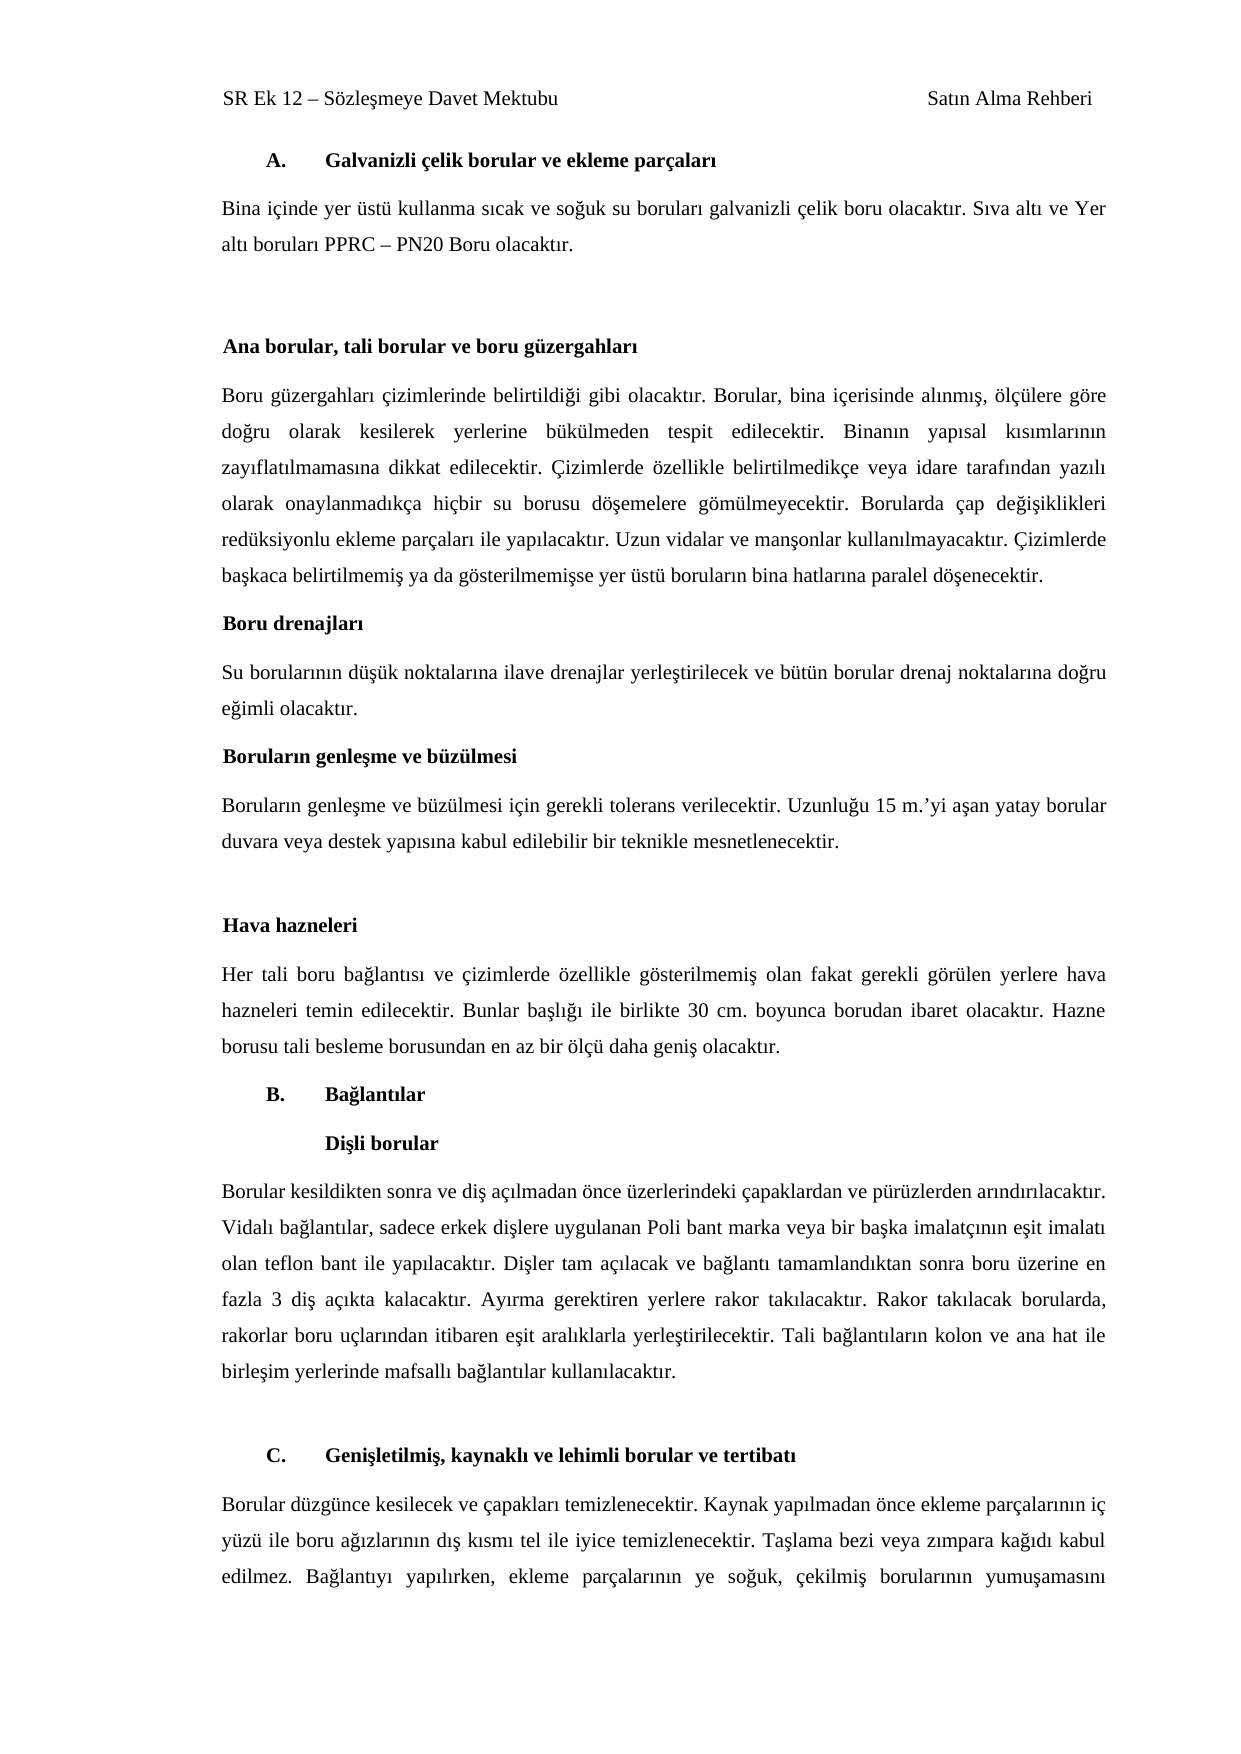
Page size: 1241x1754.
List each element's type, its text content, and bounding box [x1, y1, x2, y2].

text Bina içinde yer üstü kullanma sıcak ve soğuk su boruları galvanizli çelik boru olacaktır. Sıva altı ve Yer altı boruları PPRC – PN20 Boru olacaktır. [221, 196, 1107, 256]
text Borular kesildikten sonra ve diş açılmadan önce üzerlerindeki çapaklardan ve pürüzlerden arındırılacaktır. Vidalı bağlantılar, sadece erkek dişlere uygulanan Poli bant marka veya bir başka imalatçının eşit imalatı olan teflon bant ile yapılacaktır. Dişler tam açılacak ve bağlantı tamamlandıktan sonra boru üzerine en fazla 3 diş açıkta kalacaktır. Ayırma gerektiren yerlere rakor takılacaktır. Rakor takılacak borularda, rakorlar boru uçlarından itibaren eşit aralıklarla yerleştirilecektir. Tali bağlantıların kolon ve ana hat ile birleşim yerlerinde mafsallı bağlantılar kullanılacaktır. [221, 1179, 1107, 1383]
text B. Bağlantılar [185, 1082, 1107, 1106]
text Boruların genleşme ve büzülmesi [148, 744, 1107, 768]
text Dişli borular [185, 1131, 1107, 1155]
text Su borularının düşük noktalarına ilave drenajlar yerleştirilecek ve bütün borular drenaj noktalarına doğru eğimli olacaktır. [221, 660, 1107, 720]
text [221, 1492, 1107, 1588]
text Boruların genleşme ve büzülmesi için gerekli tolerans verilecektir. Uzunluğu 15 m.’yi aşan yatay borular duvara veya destek yapısına kabul edilebilir bir teknikle mesnetlenecektir. [221, 793, 1107, 853]
text Hava hazneleri [148, 913, 1107, 937]
text Boru güzergahları çizimlerinde belirtildiği gibi olacaktır. Borular, bina içerisinde alınmış, ölçülere göre doğru olarak kesilerek yerlerine bükülmeden tespit edilecektir. Binanın yapısal kısımlarının zayıflatılmamasına dikkat edilecektir. Çizimlerde özellikle belirtilmedikçe veya idare tarafından yazılı olarak onaylanmadıkça hiçbir su borusu döşemelere gömülmeyecektir. Borularda çap değişiklikleri redüksiyonlu ekleme parçaları ile yapılacaktır. Uzun vidalar ve manşonlar kullanılmayacaktır. Çizimlerde başkaca belirtilmemiş ya da gösterilmemişse yer üstü boruların bina hatlarına paralel döşenecektir. [221, 383, 1107, 587]
text Her tali boru bağlantısı ve çizimlerde özellikle gösterilmemiş olan fakat gerekli görülen yerlere hava hazneleri temin edilecektir. Bunlar başlığı ile birlikte 30 cm. boyunca borudan ibaret olacaktır. Hazne borusu tali besleme borusundan en az bir ölçü daha geniş olacaktır. [221, 961, 1107, 1058]
text Boru drenajları [148, 611, 1107, 635]
text Ana borular, tali borular ve boru güzergahları [148, 334, 1107, 358]
text C. Genişletilmiş, kaynaklı ve lehimli borular ve tertibatı [185, 1443, 1107, 1467]
text A. Galvanizli çelik borular ve ekleme parçaları [185, 148, 1107, 172]
